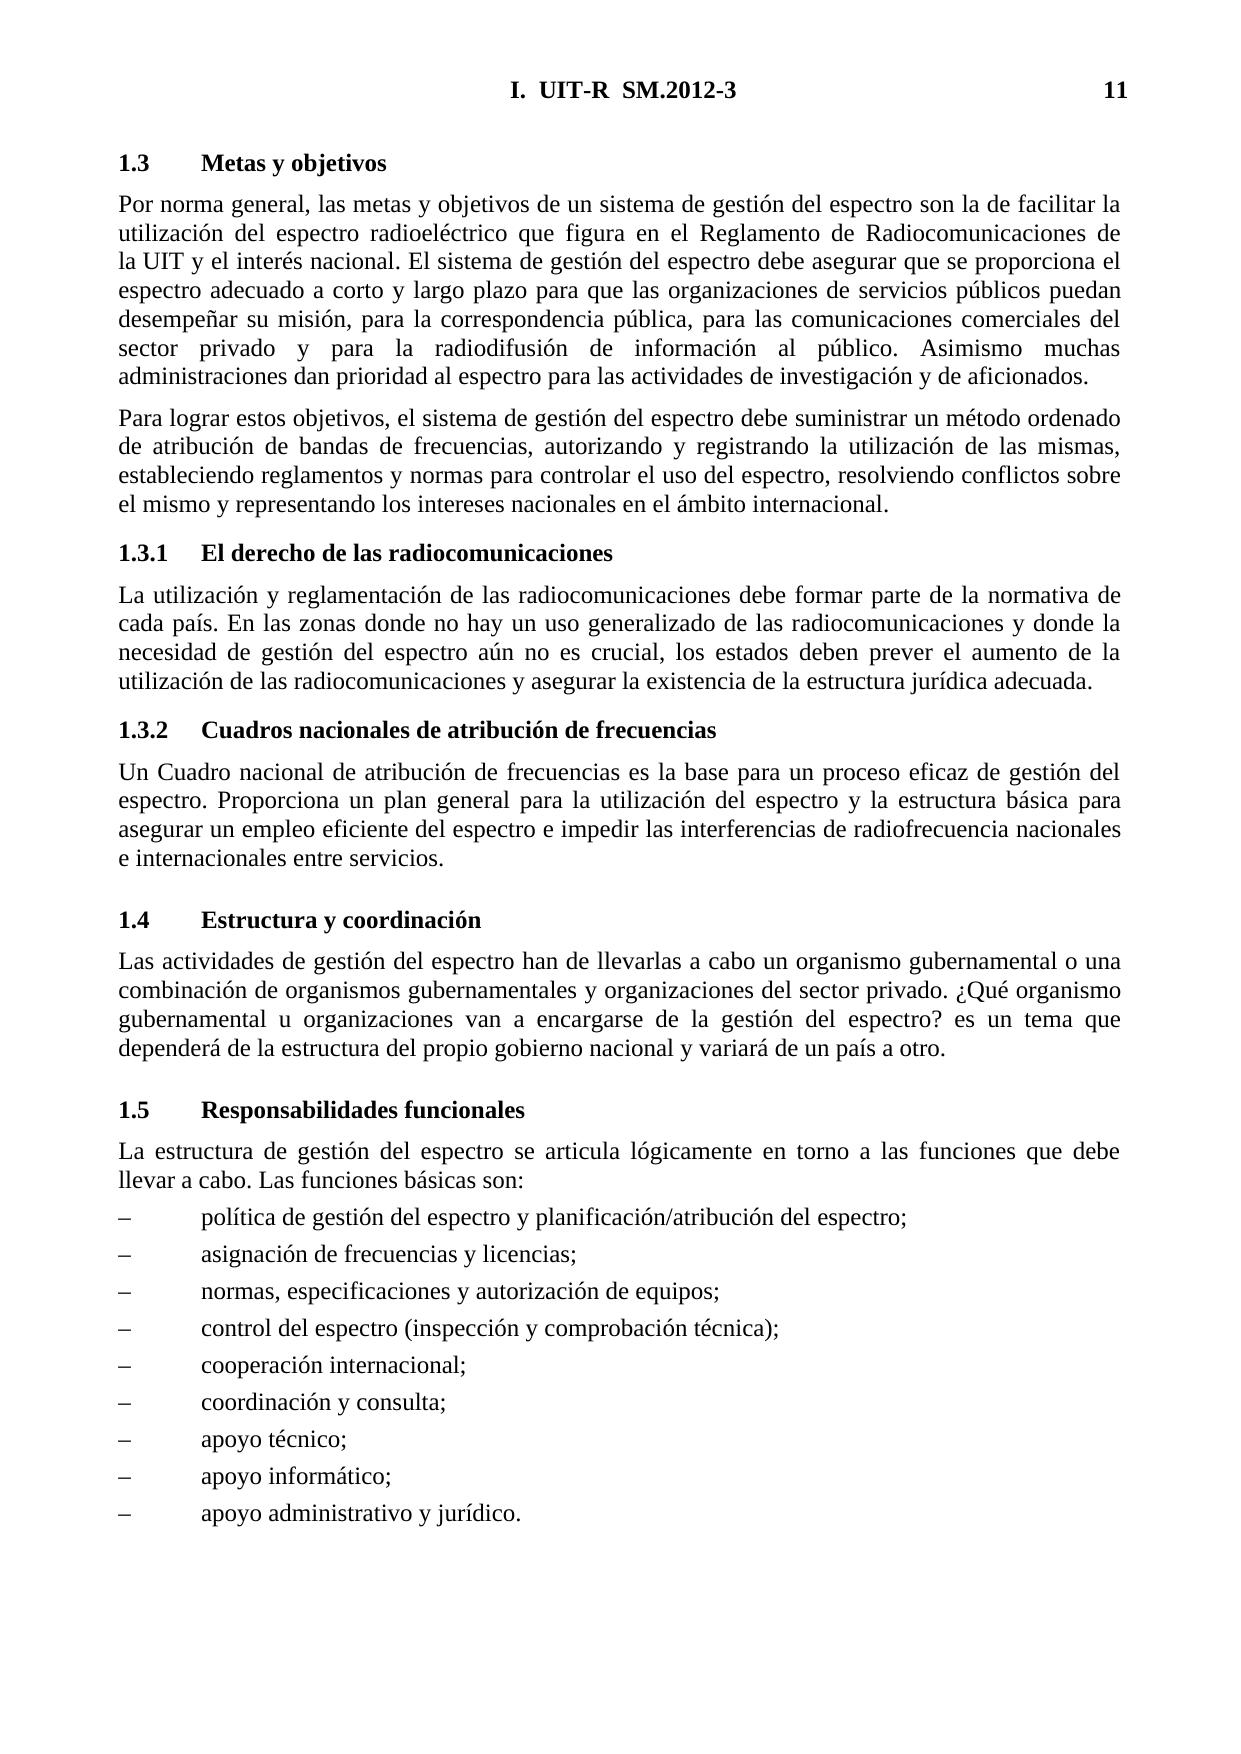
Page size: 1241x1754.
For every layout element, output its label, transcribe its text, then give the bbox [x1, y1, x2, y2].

text Un Cuadro nacional de atribución de frecuencias es la base para un proceso eficaz de gestión del espectro. Proporciona un plan general para la utilización del espectro y la estructura básica para asegurar un empleo eficiente del espectro e impedir las interferencias de radiofrecuencia nacionales e internacionales entre servicios. [118, 757, 1122, 872]
subtitle 1.3.2 Cuadros nacionales de atribución de frecuencias [118, 716, 1122, 744]
subtitle 1.5 Responsabilidades funcionales [118, 1095, 1122, 1123]
text – coordinación y consulta; [118, 1387, 1122, 1416]
text – apoyo informático; [118, 1461, 1122, 1490]
subtitle 1.3 Metas y objetivos [118, 148, 1122, 176]
text – apoyo administrativo y jurídico. [118, 1498, 1122, 1527]
subtitle 1.4 Estructura y coordinación [118, 905, 1122, 934]
text – política de gestión del espectro y planificación/atribución del espectro; [118, 1202, 1122, 1231]
text – normas, especificaciones y autorización de equipos; [118, 1276, 1122, 1305]
text – apoyo técnico; [118, 1424, 1122, 1453]
text Para lograr estos objetivos, el sistema de gestión del espectro debe suministrar un método ordenado de atribución de bandas de frecuencias, autorizando y registrando la utilización de las mismas, estableciendo reglamentos y normas para controlar el uso del espectro, resolviendo conflictos sobre el mismo y representando los intereses nacionales en el ámbito internacional. [118, 403, 1122, 518]
text La utilización y reglamentación de las radiocomunicaciones debe formar parte de la normativa de cada país. En las zonas donde no hay un uso generalizado de las radiocomunicaciones y donde la necesidad de gestión del espectro aún no es crucial, los estados deben prever el aumento de la utilización de las radiocomunicaciones y asegurar la existencia de la estructura jurídica adecuada. [118, 580, 1122, 695]
text La estructura de gestión del espectro se articula lógicamente en torno a las funciones que debe llevar a cabo. Las funciones básicas son: [118, 1136, 1122, 1193]
text – control del espectro (inspección y comprobación técnica); [118, 1313, 1122, 1342]
text – cooperación internacional; [118, 1350, 1122, 1379]
text Por norma general, las metas y objetivos de un sistema de gestión del espectro son la de facilitar la utilización del espectro radioeléctrico que figura en el Reglamento de Radiocomunicaciones de la UIT y el interés nacional. El sistema de gestión del espectro debe asegurar que se proporciona el espectro adecuado a corto y largo plazo para que las organizaciones de servicios públicos puedan desempeñar su misión, para la correspondencia pública, para las comunicaciones comerciales del sector privado y para la radiodifusión de información al público. Asimismo muchas administraciones dan prioridad al espectro para las actividades de investigación y de aficionados. [118, 189, 1122, 390]
text – asignación de frecuencias y licencias; [118, 1239, 1122, 1268]
text Las actividades de gestión del espectro han de llevarlas a cabo un organismo gubernamental o una combinación de organismos gubernamentales y organizaciones del sector privado. ¿Qué organismo gubernamental u organizaciones van a encargarse de la gestión del espectro? es un tema que dependerá de la estructura del propio gobierno nacional y variará de un país a otro. [118, 946, 1122, 1061]
subtitle 1.3.1 El derecho de las radiocomunicaciones [118, 538, 1122, 567]
